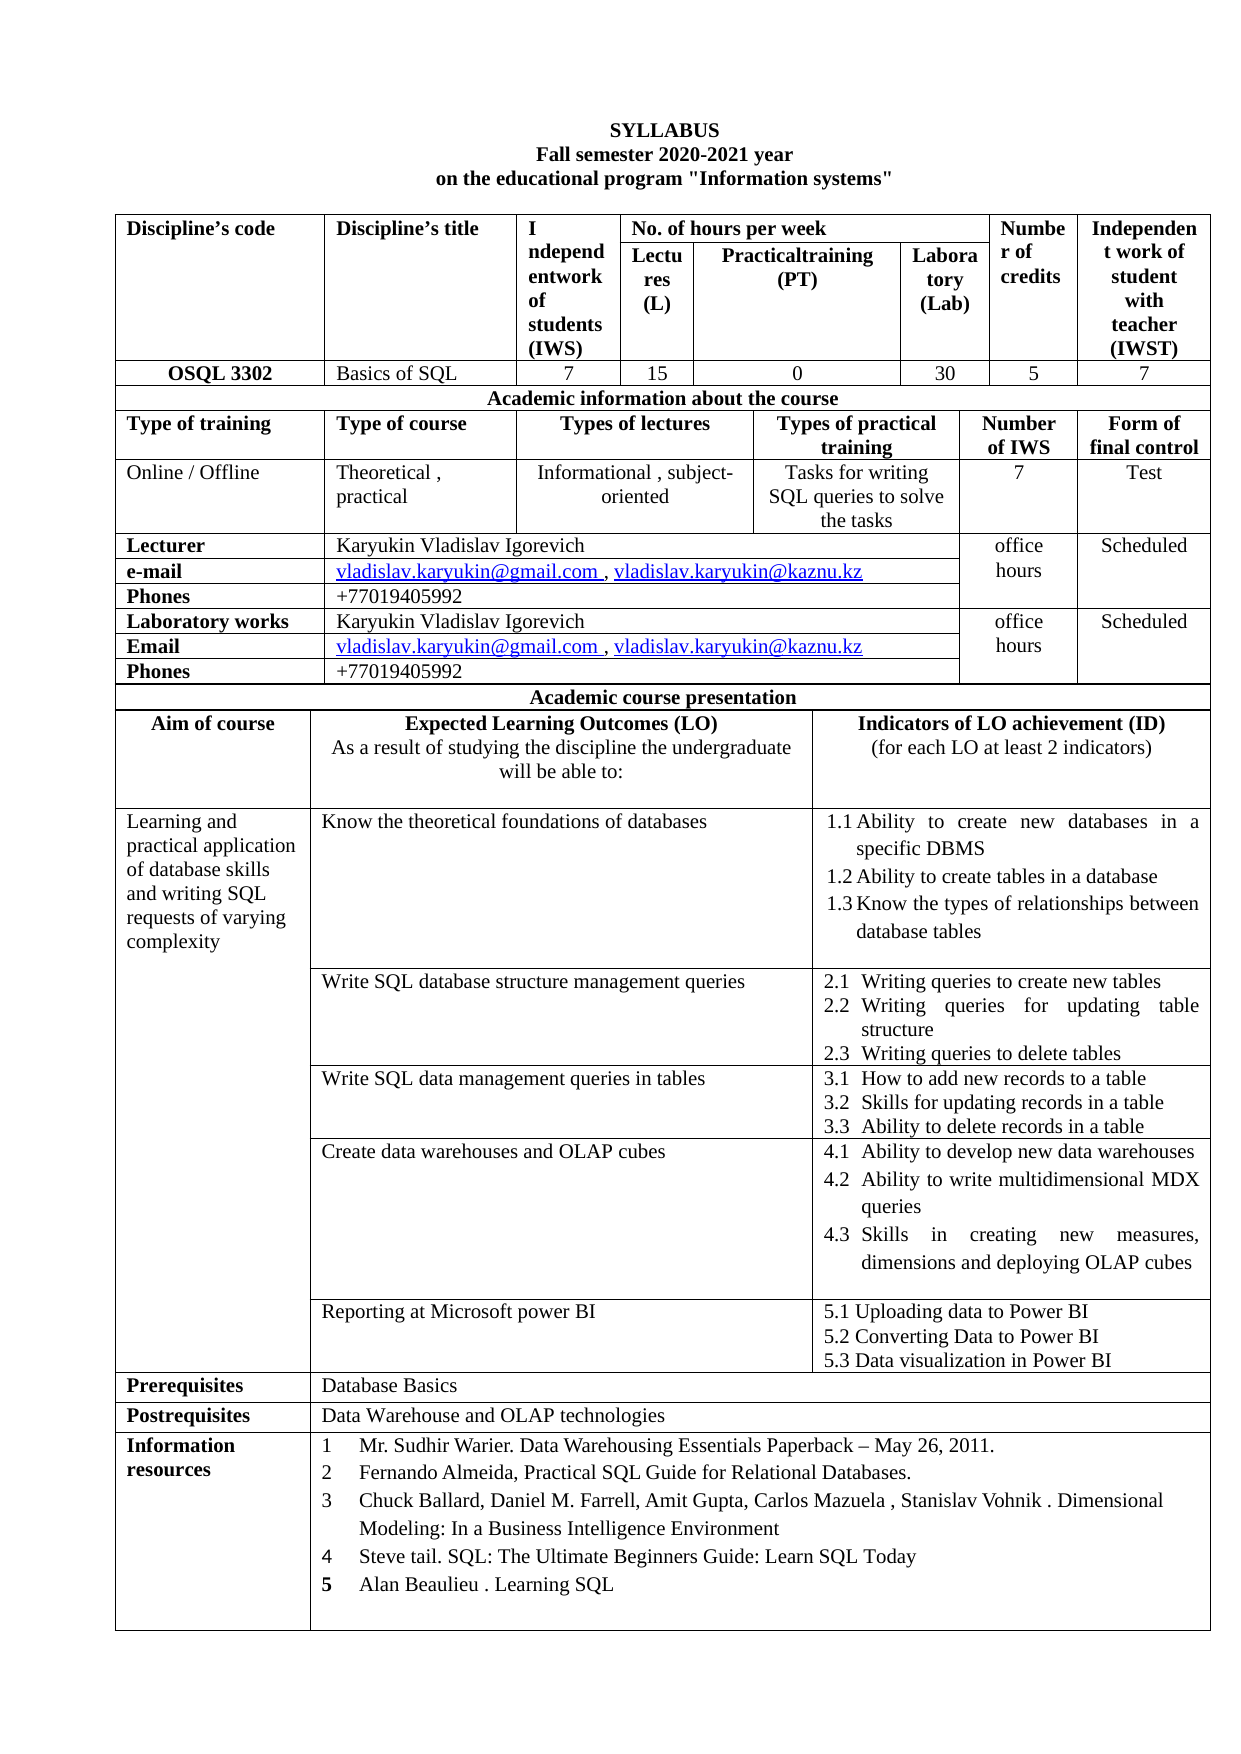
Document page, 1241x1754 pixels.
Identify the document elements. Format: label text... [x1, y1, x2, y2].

table_cell Ability to develop new data warehouses Ability to write multidimensional MDX queries Skills in creating new measures, dimensions and deploying OLAP cubes [813, 1139, 1210, 1298]
table_cell Types of lectures [517, 411, 753, 459]
table_cell Basics of SQL [325, 361, 516, 385]
table_cell Tasks for writing SQL queries to solve the tasks [754, 460, 959, 532]
table_cell Type of course [325, 411, 516, 459]
table_cell 7 [960, 460, 1077, 532]
table_cell 0 [694, 361, 900, 385]
table_cell Writing queries to create new tables Writing queries for updating table structure Writing queries to delete tables [813, 969, 1210, 1065]
table_cell Type of training [116, 411, 324, 459]
table_cell +77019405992 [325, 584, 959, 608]
table_cell Reporting at Microsoft power BI [311, 1300, 812, 1372]
table_cell Scheduled [1078, 534, 1210, 608]
table_cell Mr. Sudhir Warier. Data Warehousing Essentials Paperback – May 26, 2011. Fernando Almeida, Practical SQL Guide for Relational Databases. Chuck Ballard, Daniel M. Farrell, Amit Gupta, Carlos Mazuela , Stanislav Vohnik . Dimensional Modeling: In a Business Intelligence Environment Steve tail. SQL: The Ultimate Beginners Guide: Learn SQL Today Alan Beaulieu . Learning SQL [311, 1433, 1210, 1630]
table_cell Email [116, 634, 324, 658]
table_cell 15 [621, 361, 693, 385]
table_header Number of credits [990, 215, 1077, 360]
text Fall semester 2020-2021 year [177, 142, 1152, 166]
table_header Independent work of student with teacher (IWST) [1078, 215, 1210, 360]
table_cell 5.1 Uploading data to Power BI 5.2 Converting Data to Power BI 5.3 Data visualization in Power BI [813, 1300, 1210, 1372]
table_cell Types of practical training [754, 411, 959, 459]
table_cell Create data warehouses and OLAP cubes [311, 1139, 812, 1298]
table_cell Test [1078, 460, 1210, 532]
table_cell Phones [116, 659, 324, 683]
table_cell Database Basics [311, 1373, 1210, 1402]
table_cell Postrequisites [116, 1403, 310, 1432]
table_header No. of hours per week [621, 215, 989, 242]
table_cell office hours [960, 534, 1077, 608]
table_cell office hours [960, 609, 1077, 683]
table_header Independentwork of students (IWS) [517, 215, 620, 360]
table_cell How to add new records to a table Skills for updating records in a table Ability to delete records in a table [813, 1066, 1210, 1138]
table_cell Theoretical , practical [325, 460, 516, 532]
table_cell Scheduled [1078, 609, 1210, 683]
table_cell Write SQL data management queries in tables [311, 1066, 812, 1138]
table_cell Lecturer [116, 534, 324, 557]
table_cell Know the theoretical foundations of databases [311, 809, 812, 968]
table_cell Write SQL database structure management queries [311, 969, 812, 1065]
table_cell vladislav.karyukin@gmail.com , vladislav.karyukin@kaznu.kz [325, 559, 959, 583]
table_cell 30 [901, 361, 989, 385]
table_cell Online / Offline [116, 460, 324, 532]
table_cell 7 [517, 361, 620, 385]
text on the educational program "Information systems" [177, 166, 1152, 190]
table_header Discipline’s title [325, 215, 516, 360]
table_cell Information resources [116, 1433, 310, 1630]
table_cell Laboratory works [116, 609, 324, 633]
table_cell Practicaltraining (PT) [694, 243, 900, 360]
table_cell Number of IWS [960, 411, 1077, 459]
table_cell e-mail [116, 559, 324, 583]
table_cell +77019405992 [325, 659, 959, 683]
table_cell Ability to create new databases in a specific DBMS Ability to create tables in a database Know the types of relationships between database tables [813, 809, 1210, 968]
table_header Indicators of LO achievement (ID) (for each LO at least 2 indicators) [813, 711, 1210, 807]
table_cell Laboratory (Lab) [901, 243, 989, 360]
table_cell Prerequisites [116, 1373, 310, 1402]
table_cell 7 [1078, 361, 1210, 385]
table_cell 5 [990, 361, 1077, 385]
table_header Expected Learning Outcomes (LO) As a result of studying the discipline the undergraduate will be able to: [311, 711, 812, 807]
table_cell Academic information about the course [116, 386, 1210, 410]
table_cell Data Warehouse and OLAP technologies [311, 1403, 1210, 1432]
table_cell Learning and practical application of database skills and writing SQL requests of varying complexity [116, 809, 310, 1372]
text SYLLABUS [177, 118, 1152, 142]
table_cell Form of final control [1078, 411, 1210, 459]
table_header Aim of course [116, 711, 310, 807]
table_cell Informational , subject-oriented [517, 460, 753, 532]
table_cell Phones [116, 584, 324, 608]
table_cell OSQL 3302 [116, 361, 324, 385]
table_cell Karyukin Vladislav Igorevich [325, 609, 959, 633]
table_cell Lectures (L) [621, 243, 693, 360]
table_header Discipline’s code [116, 215, 324, 360]
table_cell vladislav.karyukin@gmail.com , vladislav.karyukin@kaznu.kz [325, 634, 959, 658]
table_cell Karyukin Vladislav Igorevich [325, 534, 959, 557]
table_header Academic course presentation [116, 685, 1210, 709]
